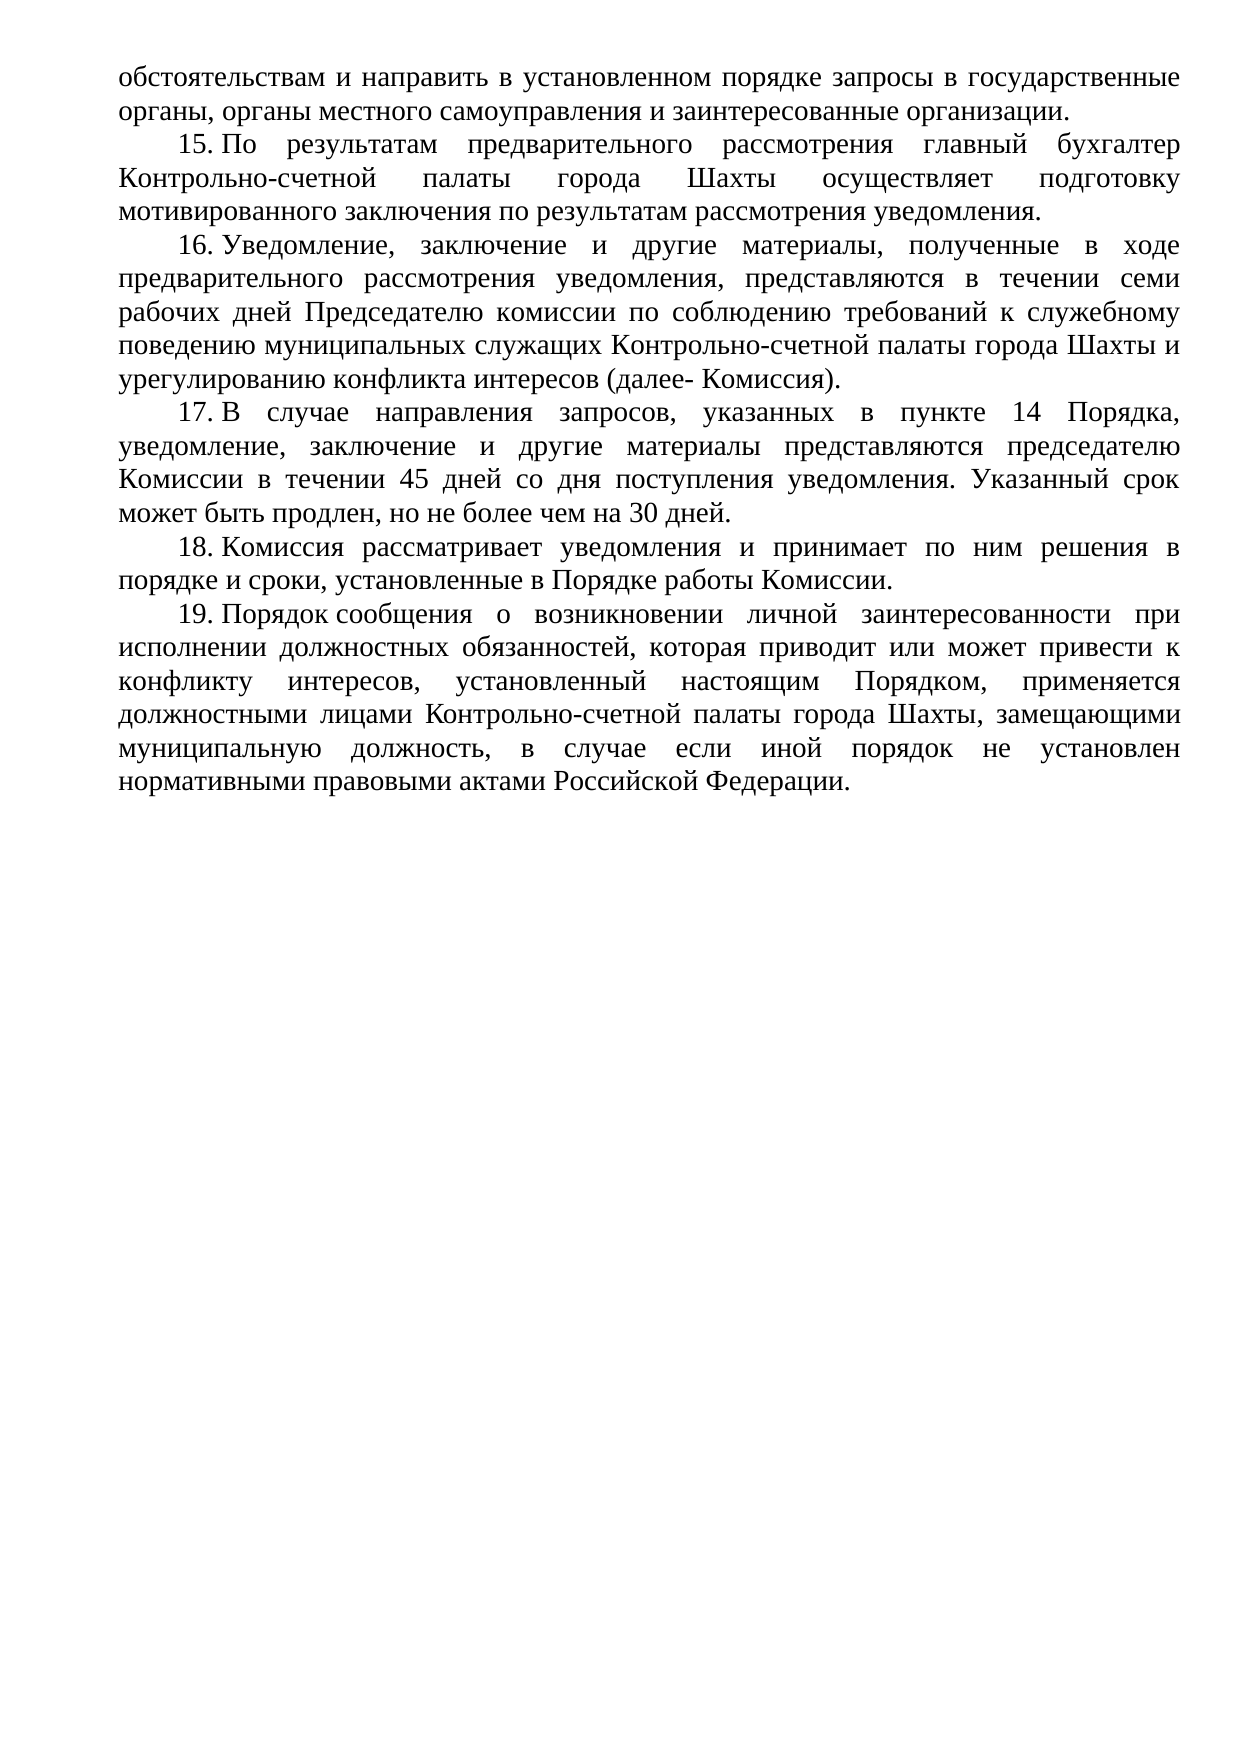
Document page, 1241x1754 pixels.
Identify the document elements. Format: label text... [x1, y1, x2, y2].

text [118, 59, 1181, 126]
text 19. Порядок сообщения о возникновении личной заинтересованности при исполнении должностных обязанностей, которая приводит или может привести к конфликту интересов, установленный настоящим Порядком, применяется должностными лицами Контрольно-счетной палаты города Шахты, замещающими муниципальную должность, в случае если иной порядок не установлен нормативными правовыми актами Российской Федерации. [118, 596, 1181, 797]
text 17. В случае направления запросов, указанных в пункте 14 Порядка, уведомление, заключение и другие материалы представляются председателю Комиссии в течении 45 дней со дня поступления уведомления. Указанный срок может быть продлен, но не более чем на 30 дней. [118, 394, 1181, 529]
text 16. Уведомление, заключение и другие материалы, полученные в ходе предварительного рассмотрения уведомления, представляются в течении семи рабочих дней Председателю комиссии по соблюдению требований к служебному поведению муниципальных служащих Контрольно-счетной палаты города Шахты и урегулированию конфликта интересов (далее- Комиссия). [118, 227, 1181, 394]
text 15. По результатам предварительного рассмотрения главный бухгалтер Контрольно-счетной палаты города Шахты осуществляет подготовку мотивированного заключения по результатам рассмотрения уведомления. [118, 126, 1181, 227]
text 18. Комиссия рассматривает уведомления и принимает по ним решения в порядке и сроки, установленные в Порядке работы Комиссии. [118, 529, 1181, 596]
